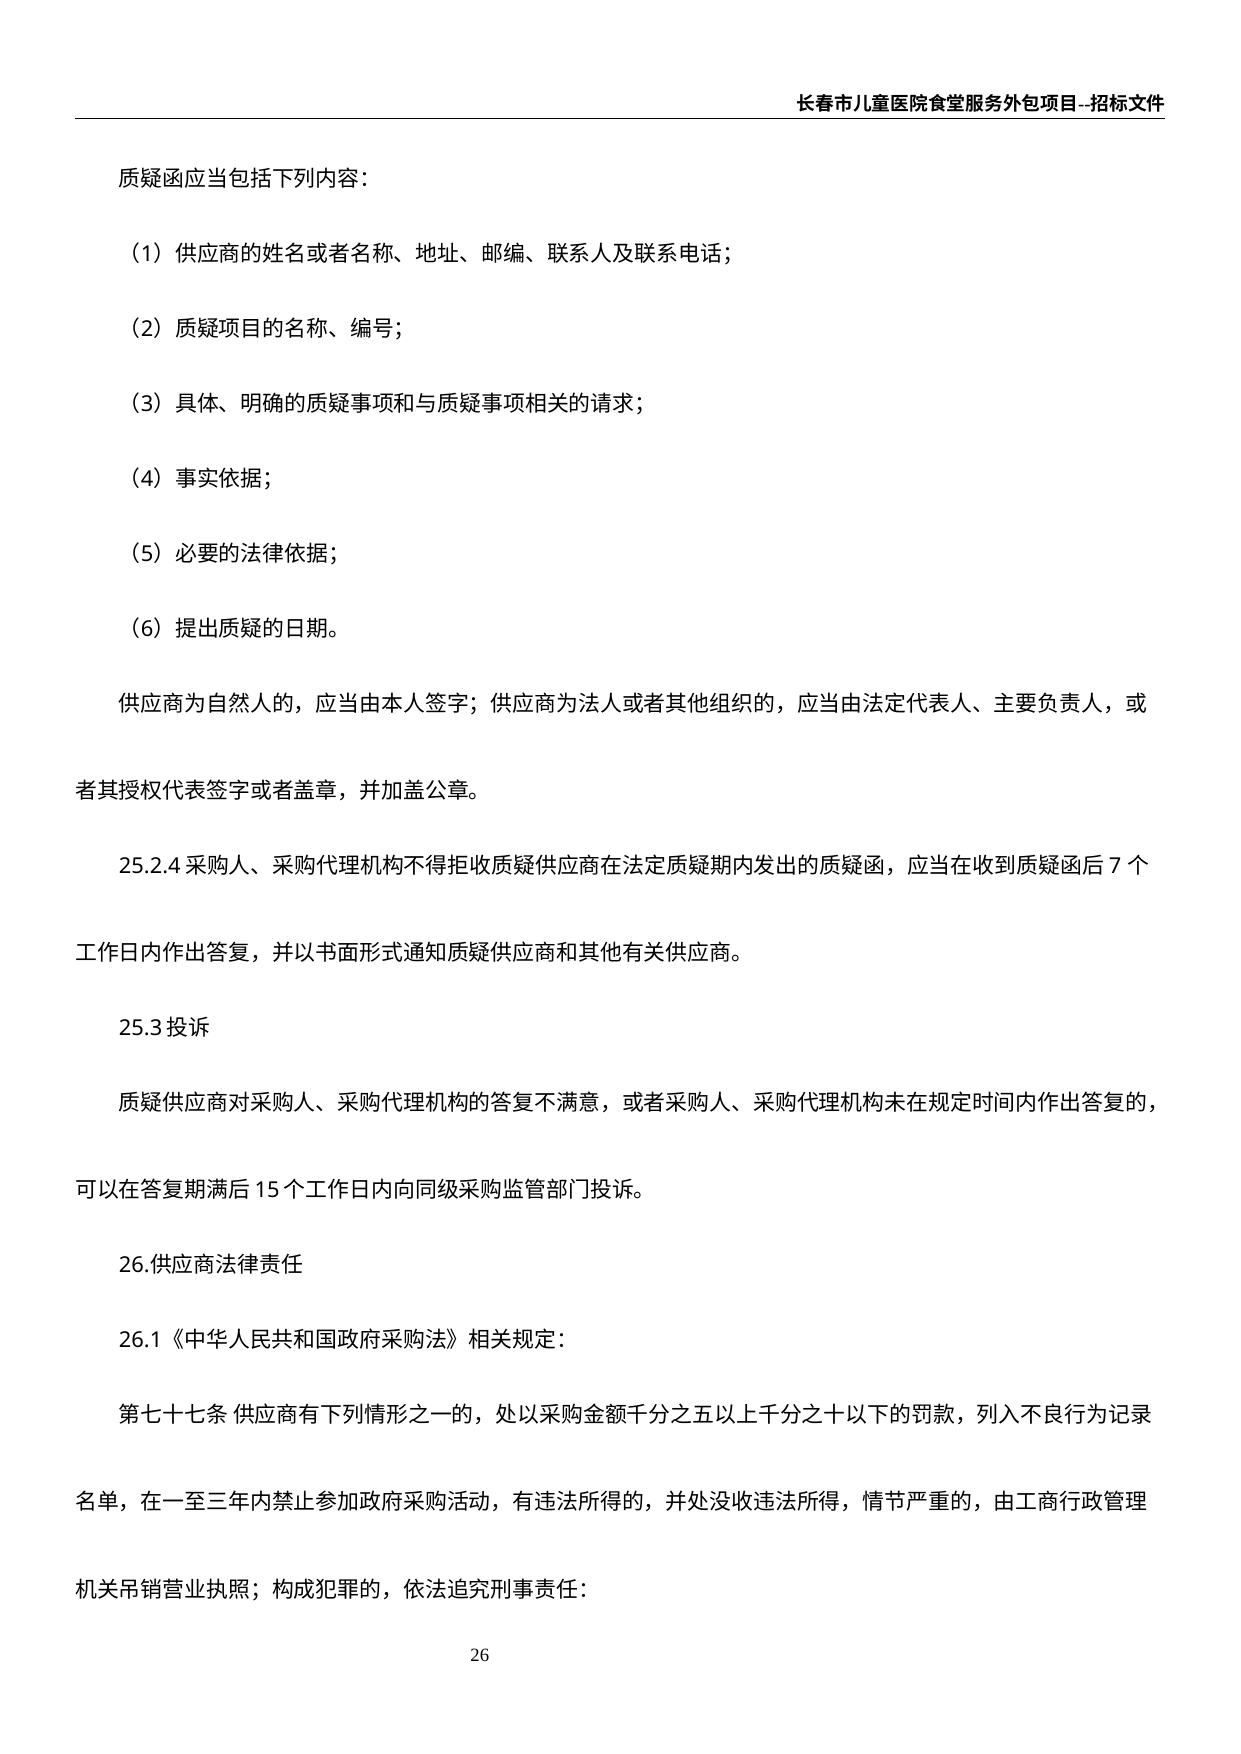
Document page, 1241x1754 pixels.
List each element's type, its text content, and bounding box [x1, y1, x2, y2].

text 供应商为自然人的，应当由本人签字；供应商为法人或者其他组织的，应当由法定代表人、主要负责人，或者其授权代表签字或者盖章，并加盖公章。 [75, 671, 1165, 820]
text 25.2.4采购人、采购代理机构不得拒收质疑供应商在法定质疑期内发出的质疑函，应当在收到质疑函后 7 个工作日内作出答复，并以书面形式通知质疑供应商和其他有关供应商。 [75, 833, 1165, 982]
text 26.供应商法律责任 [75, 1232, 1165, 1294]
text （5）必要的法律依据； [75, 521, 1165, 583]
text （4）事实依据； [75, 446, 1165, 508]
text 26.1《中华人民共和国政府采购法》相关规定： [75, 1307, 1165, 1369]
text 25.3投诉 [75, 995, 1165, 1057]
text （2）质疑项目的名称、编号； [75, 296, 1165, 358]
text （6）提出质疑的日期。 [75, 596, 1165, 658]
text 第七十七条 供应商有下列情形之一的，处以采购金额千分之五以上千分之十以下的罚款，列入不良行为记录名单，在一至三年内禁止参加政府采购活动，有违法所得的，并处没收违法所得，情节严重的，由工商行政管理机关吊销营业执照；构成犯罪的，依法追究刑事责任： [75, 1382, 1165, 1618]
text （3）具体、明确的质疑事项和与质疑事项相关的请求； [75, 371, 1165, 433]
text （1）供应商的姓名或者名称、地址、邮编、联系人及联系电话； [75, 221, 1165, 283]
text 质疑供应商对采购人、采购代理机构的答复不满意，或者采购人、采购代理机构未在规定时间内作出答复的，可以在答复期满后15个工作日内向同级采购监管部门投诉。 [75, 1070, 1165, 1219]
text 质疑函应当包括下列内容： [75, 146, 1165, 208]
